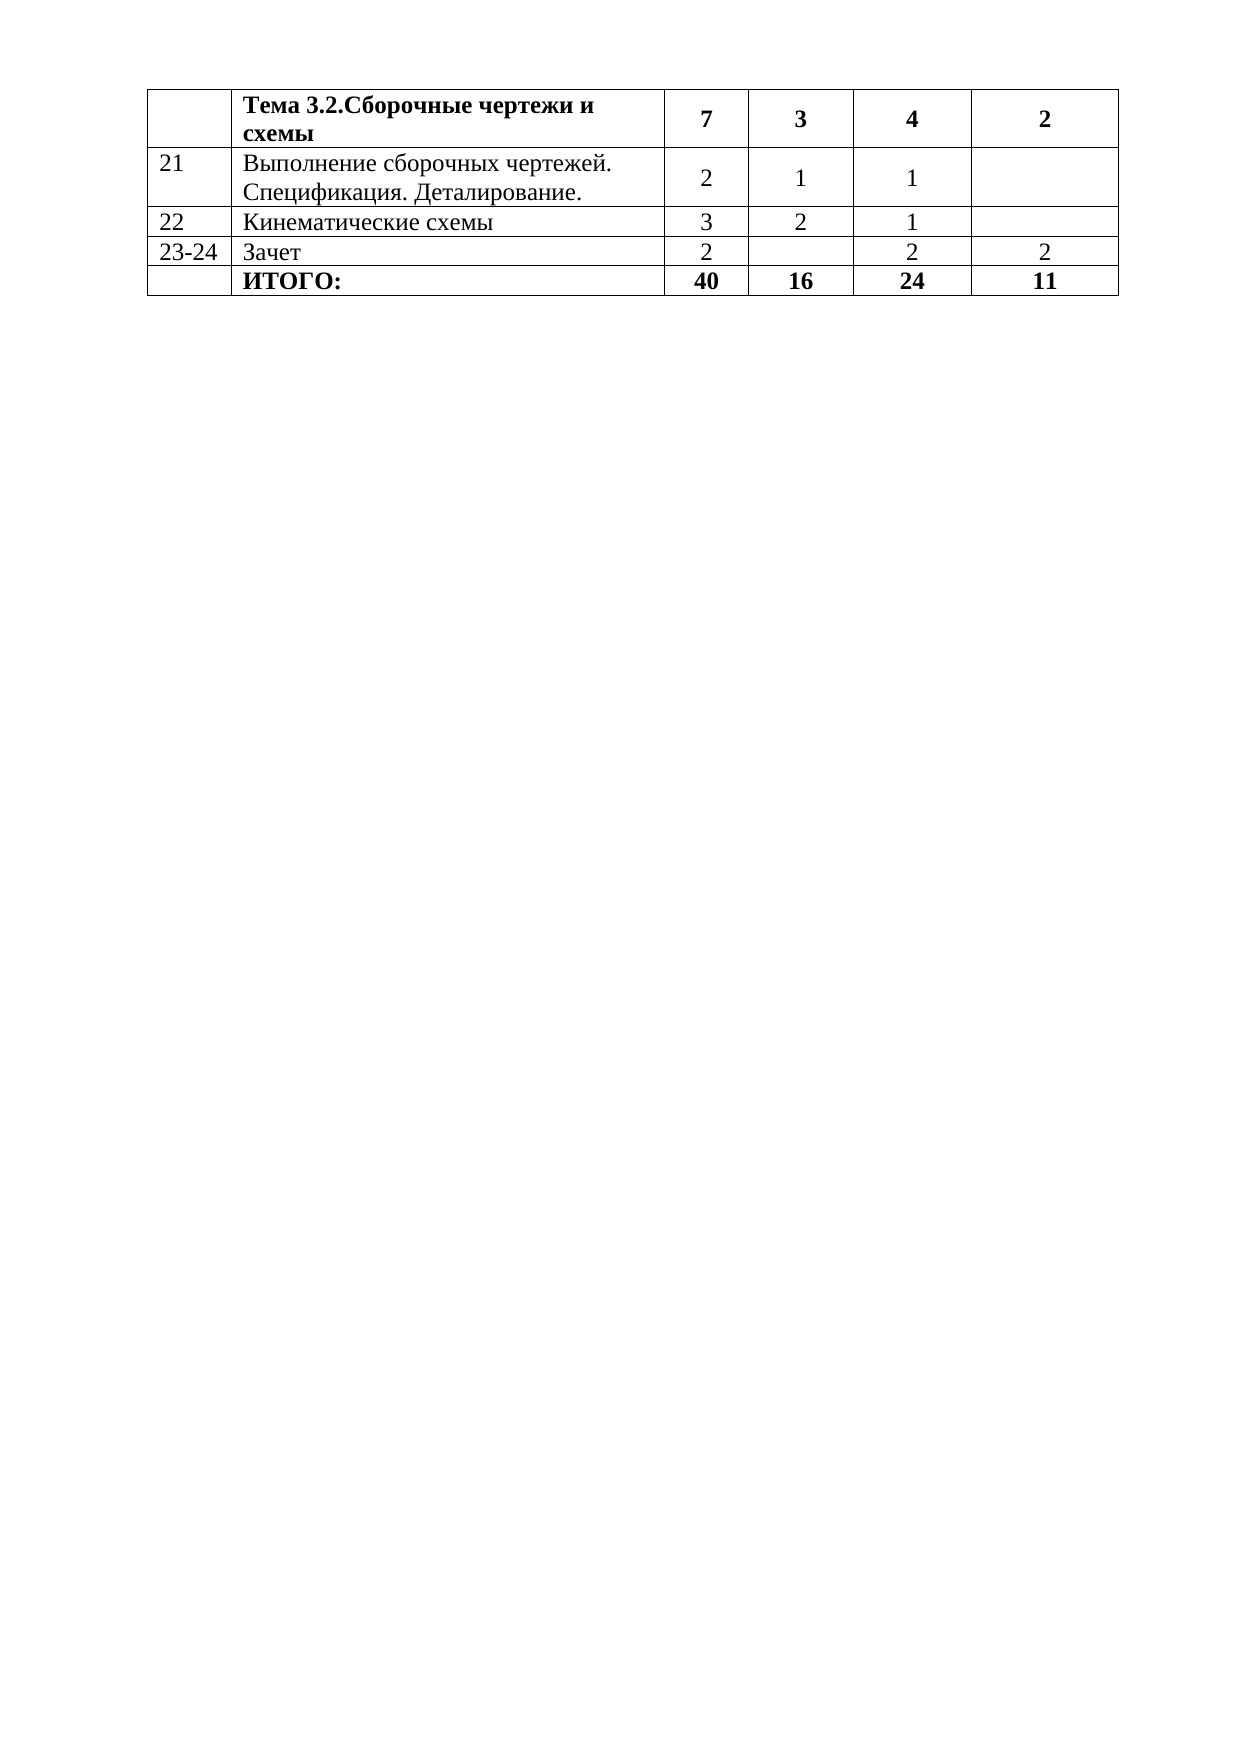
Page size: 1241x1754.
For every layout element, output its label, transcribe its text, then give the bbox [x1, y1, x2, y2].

table_cell 11 [972, 266, 1118, 295]
table_cell 2 [972, 90, 1118, 147]
table_cell Кинематические схемы [232, 207, 664, 236]
table_cell 1 [854, 148, 971, 206]
table_cell 2 [749, 207, 853, 236]
table_cell 21 [148, 148, 231, 206]
table_cell 2 [665, 148, 748, 206]
table_cell 1 [749, 148, 853, 206]
table_cell ИТОГО: [232, 266, 664, 295]
table_cell 22 [148, 207, 231, 236]
table_cell Выполнение сборочных чертежей. Спецификация. Деталирование. [232, 148, 664, 206]
table_cell [148, 266, 231, 295]
table_cell 4 [854, 90, 971, 147]
table_cell 2 [665, 237, 748, 265]
table_cell 2 [854, 237, 971, 265]
table_cell [972, 207, 1118, 236]
table_cell 7 [665, 90, 748, 147]
table_cell 3 [749, 90, 853, 147]
table_cell [148, 90, 231, 147]
table_cell 2 [972, 237, 1118, 265]
table_cell Тема 3.2.Сборочные чертежи и схемы [232, 90, 664, 147]
table_cell 3 [665, 207, 748, 236]
table_cell 24 [854, 266, 971, 295]
table_cell 16 [749, 266, 853, 295]
table_cell Зачет [232, 237, 664, 265]
table_cell [972, 148, 1118, 206]
table_cell [749, 237, 853, 265]
table_cell 40 [665, 266, 748, 295]
table_cell 23-24 [148, 237, 231, 265]
table_cell 1 [854, 207, 971, 236]
